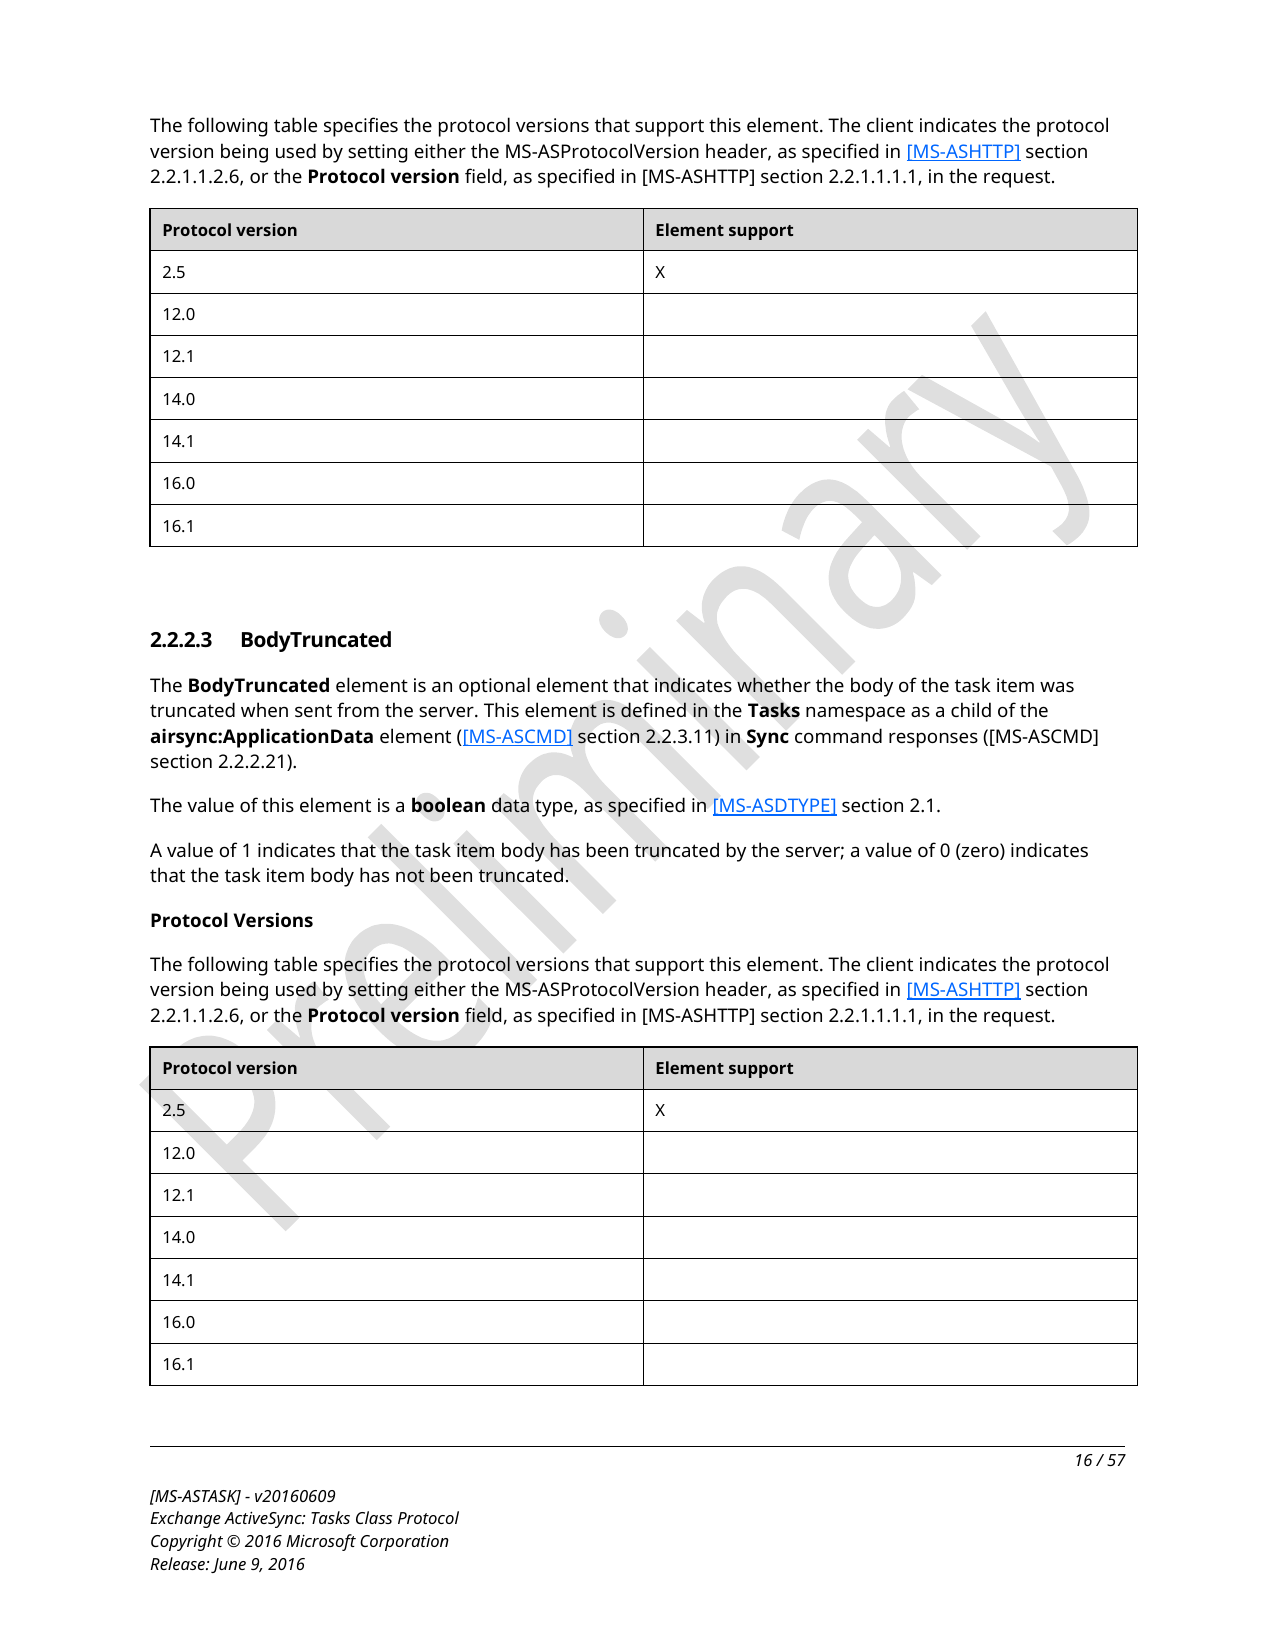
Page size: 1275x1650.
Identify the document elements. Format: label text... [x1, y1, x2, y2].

table_cell 16.0 [151, 463, 643, 504]
table_header Protocol version [151, 209, 643, 250]
text A value of 1 indicates that the task item body has been truncated by the server; a value of 0 (zero) indicates that the task item body has not been truncated. [150, 837, 1125, 888]
text Protocol Versions [150, 907, 1125, 932]
table_cell [644, 336, 1137, 377]
table_cell X [644, 1090, 1137, 1131]
table_cell 2.5 [151, 251, 643, 292]
text The following table specifies the protocol versions that support this element. The client indicates the protocol version being used by setting either the MS-ASProtocolVersion header, as specified in [MS-ASHTTP] section 2.2.1.1.2.6, or the Protocol version field, as specified in [MS-ASHTTP] section 2.2.1.1.1.1, in the request. [150, 951, 1125, 1028]
table_cell [644, 1259, 1137, 1300]
text The BodyTruncated element is an optional element that indicates whether the body of the task item was truncated when sent from the server. This element is defined in the Tasks namespace as a child of the airsync:ApplicationData element ([MS-ASCMD] section 2.2.3.11) in Sync command responses ([MS-ASCMD] section 2.2.2.21). [150, 672, 1125, 774]
table_cell [644, 1174, 1137, 1216]
table_cell 12.1 [151, 336, 643, 377]
table_cell 14.0 [151, 1217, 643, 1258]
table_cell [644, 1344, 1137, 1385]
text The following table specifies the protocol versions that support this element. The client indicates the protocol version being used by setting either the MS-ASProtocolVersion header, as specified in [MS-ASHTTP] section 2.2.1.1.2.6, or the Protocol version field, as specified in [MS-ASHTTP] section 2.2.1.1.1.1, in the request. [150, 112, 1125, 189]
table_cell 12.0 [151, 1132, 643, 1173]
table_cell 14.0 [151, 378, 643, 419]
table_cell [644, 1301, 1137, 1342]
table_header Protocol version [151, 1048, 643, 1089]
table_cell [644, 1132, 1137, 1173]
table_header Element support [644, 209, 1137, 250]
table_cell [644, 1217, 1137, 1258]
subtitle BodyTruncated [150, 625, 1125, 653]
table_cell 14.1 [151, 420, 643, 462]
table_header Element support [644, 1048, 1137, 1089]
table_cell [644, 505, 1137, 546]
table_cell X [644, 251, 1137, 292]
table_cell 12.0 [151, 294, 643, 335]
table_cell 16.0 [151, 1301, 643, 1342]
table_cell 14.1 [151, 1259, 643, 1300]
table_cell 12.1 [151, 1174, 643, 1216]
table_cell 16.1 [151, 505, 643, 546]
table_cell [644, 420, 1137, 462]
table_cell [644, 378, 1137, 419]
table_cell 16.1 [151, 1344, 643, 1385]
table_cell [644, 294, 1137, 335]
table_cell [644, 463, 1137, 504]
text The value of this element is a boolean data type, as specified in [MS-ASDTYPE] section 2.1. [150, 793, 1125, 818]
table_cell 2.5 [151, 1090, 643, 1131]
